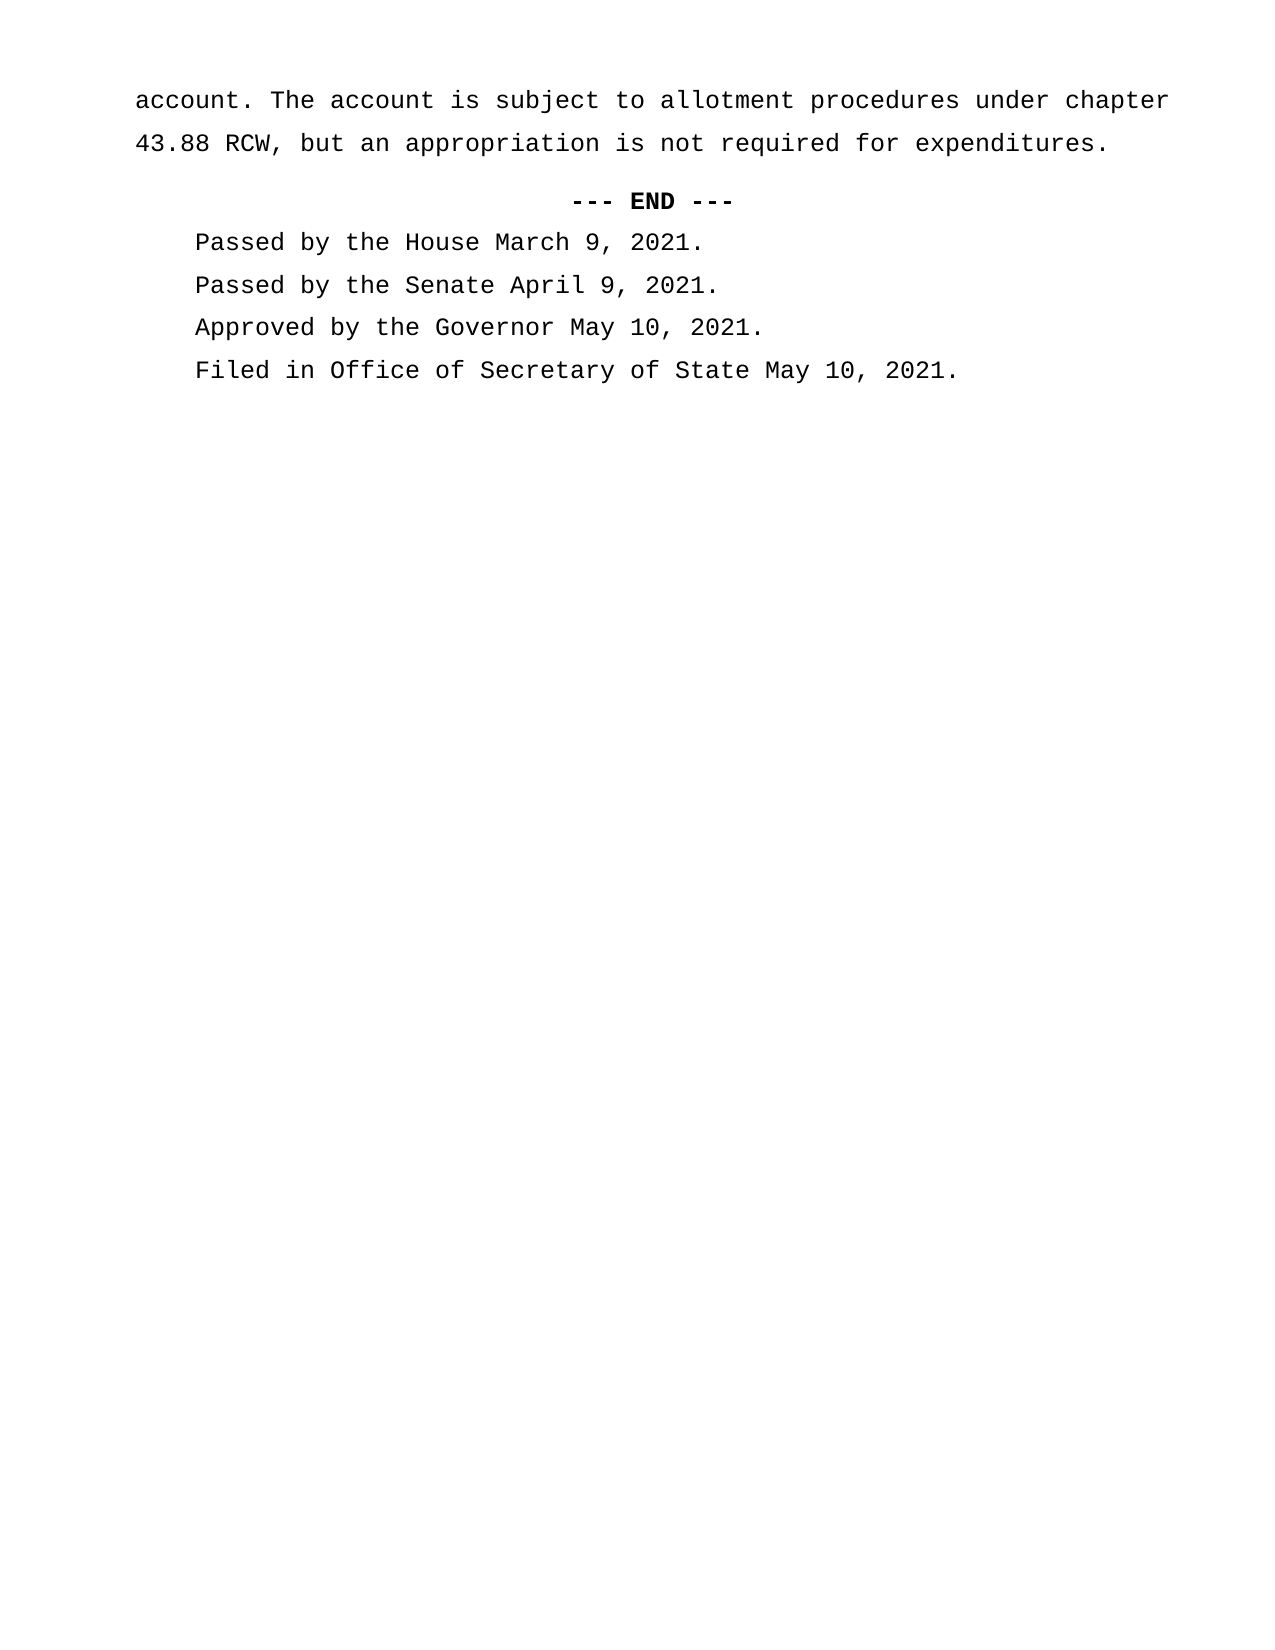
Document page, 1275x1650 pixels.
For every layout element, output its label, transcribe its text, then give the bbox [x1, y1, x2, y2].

text Passed by the Senate April 9, 2021. [135, 259, 1170, 302]
text --- END --- [135, 188, 1170, 217]
text Filed in Office of Secretary of State May 10, 2021. [135, 344, 1170, 387]
text Approved by the Governor May 10, 2021. [135, 302, 1170, 344]
text Passed by the House March 9, 2021. [135, 217, 1170, 259]
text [135, 75, 1170, 160]
